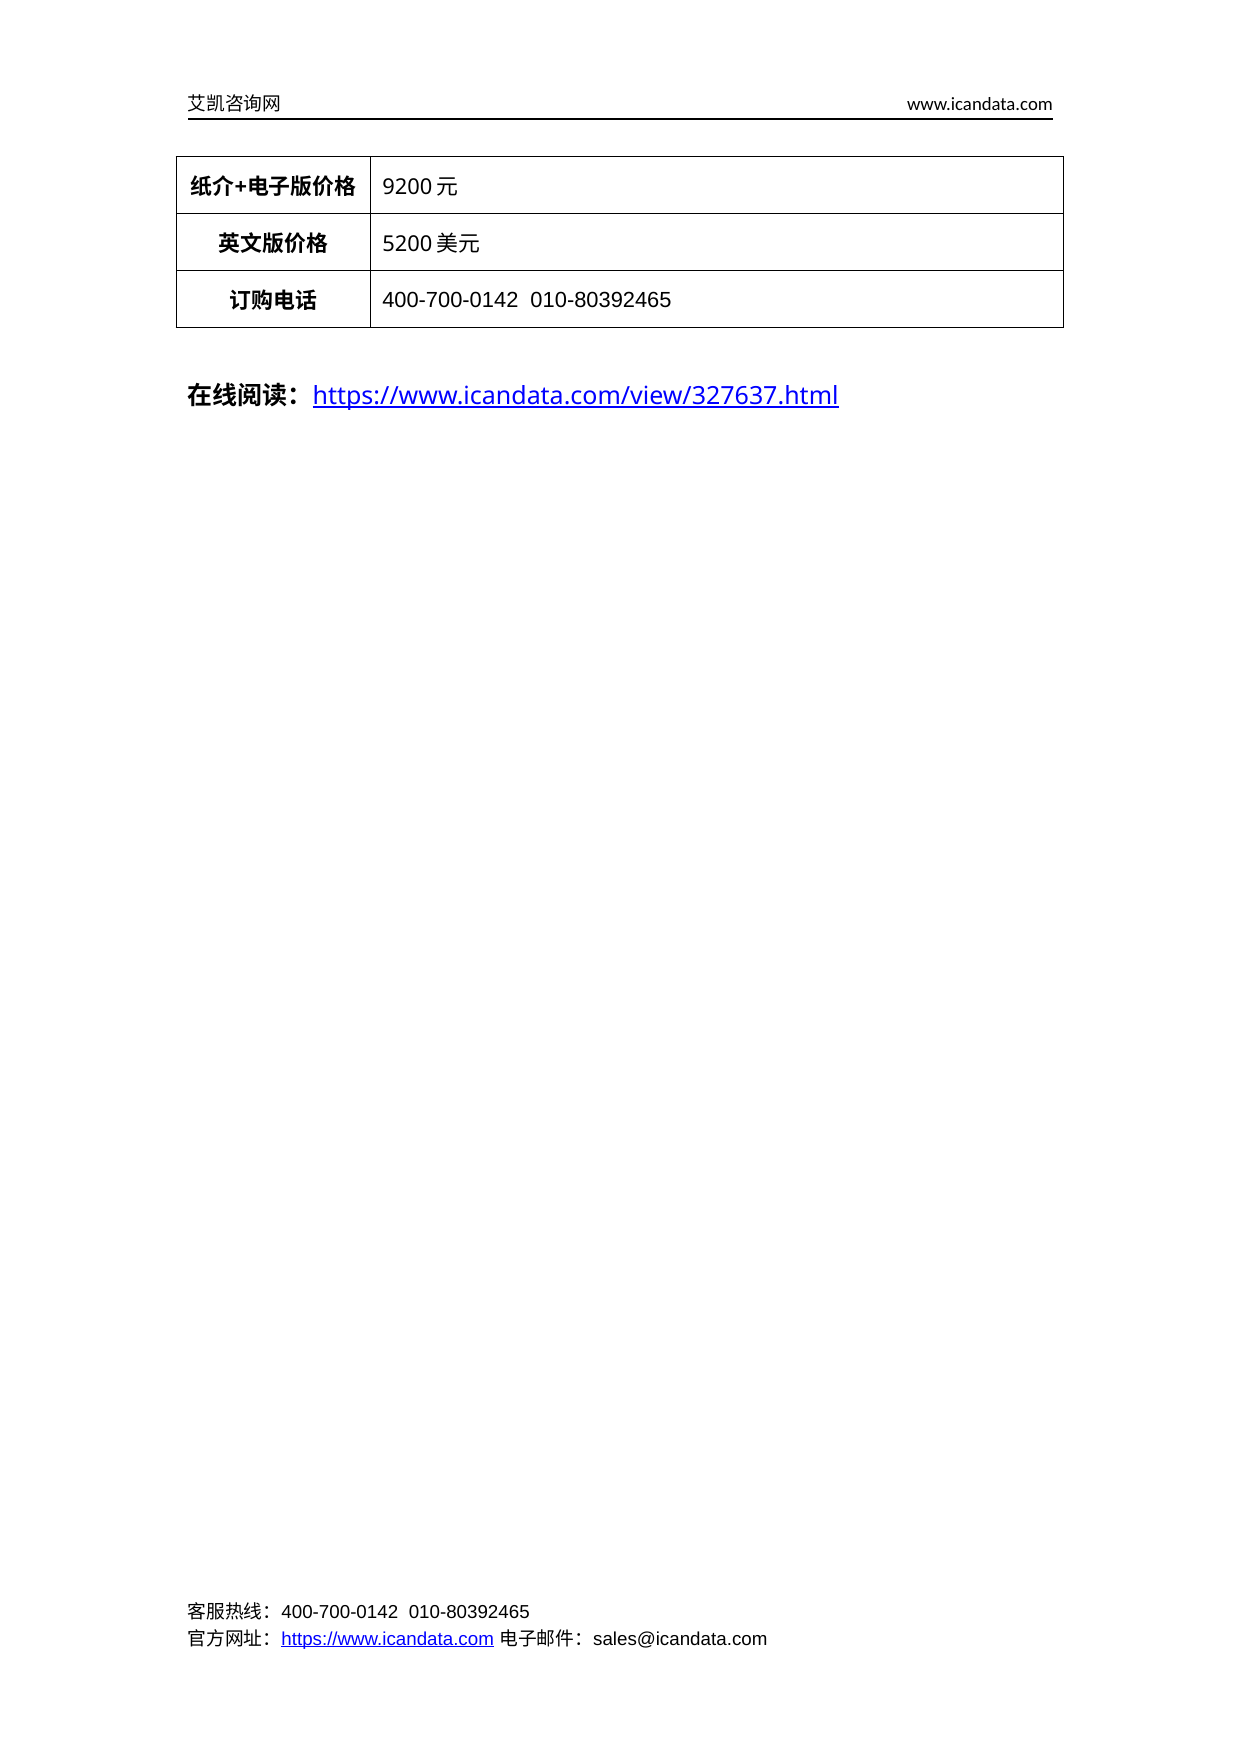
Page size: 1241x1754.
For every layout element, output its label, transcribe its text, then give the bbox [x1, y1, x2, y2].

table_cell 9200元 [371, 157, 1063, 213]
table_cell 纸介+电子版价格 [177, 157, 370, 213]
table_cell 5200美元 [371, 214, 1063, 270]
table_cell 400-700-0142 010-80392465 [371, 271, 1063, 327]
table_cell 英文版价格 [177, 214, 370, 270]
table_cell 订购电话 [177, 271, 370, 327]
text 在线阅读：https://www.icandata.com/view/327637.html [187, 361, 1053, 426]
